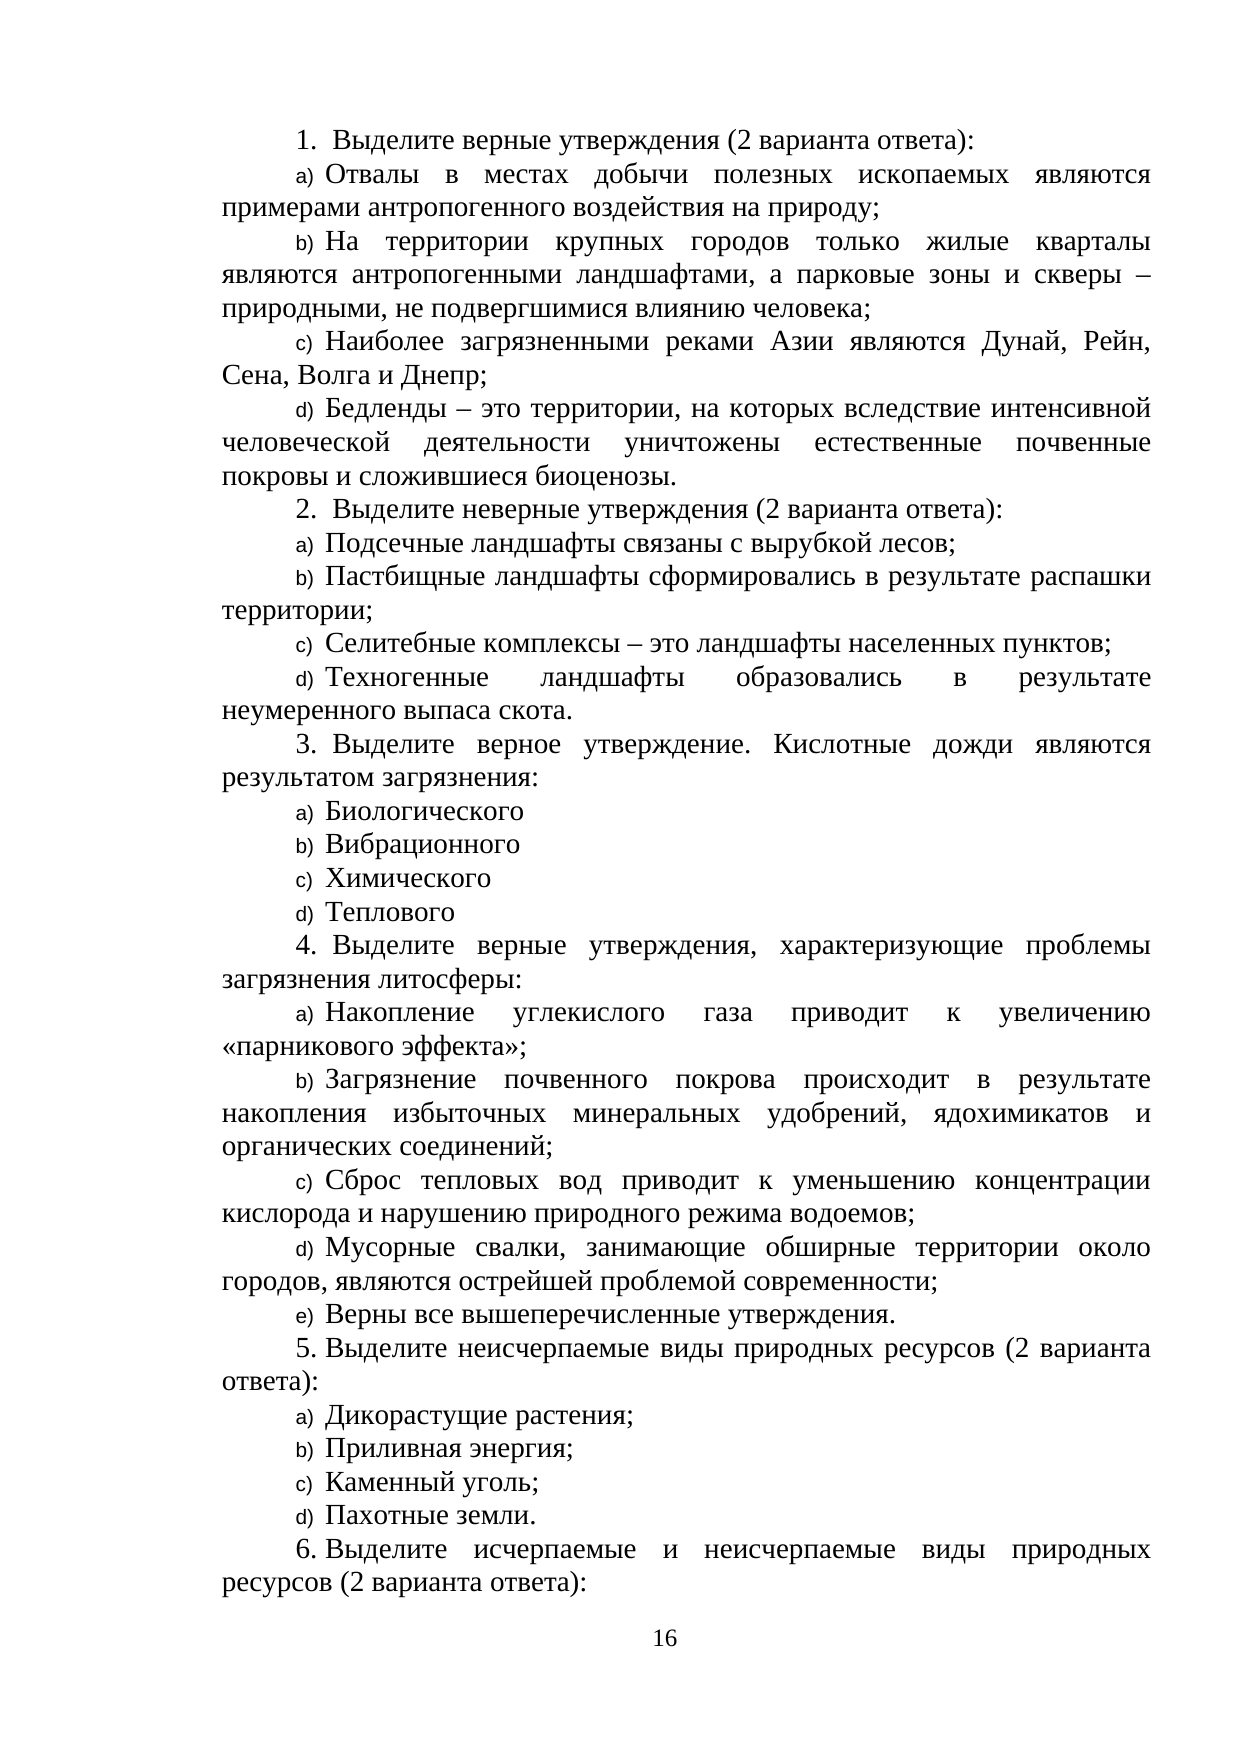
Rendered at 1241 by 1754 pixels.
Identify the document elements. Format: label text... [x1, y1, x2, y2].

list Подсечные ландшафты связаны с вырубкой лесов; [222, 525, 1152, 558]
list На территории крупных городов только жилые кварталы являются антропогенными ландшафтами, а парковые зоны и скверы – природными, не подвергшимися влиянию человека; [222, 223, 1152, 323]
list Выделите верные утверждения (2 варианта ответа): [222, 122, 1152, 156]
list Выделите неверные утверждения (2 варианта ответа): [222, 491, 1152, 525]
list Наиболее загрязненными реками Азии являются Дунай, Рейн, Сена, Волга и Днепр; [222, 323, 1152, 391]
list Выделите неисчерпаемые виды природных ресурсов (2 варианта ответа): [222, 1330, 1152, 1397]
list Выделите исчерпаемые и неисчерпаемые виды природных ресурсов (2 варианта ответа): [222, 1531, 1152, 1598]
list Селитебные комплексы – это ландшафты населенных пунктов; [222, 625, 1152, 659]
list Мусорные свалки, занимающие обширные территории около городов, являются острейшей проблемой современности; [222, 1229, 1152, 1296]
list Выделите верное утверждение. Кислотные дожди являются результатом загрязнения: [222, 726, 1152, 793]
list Дикорастущие растения; [222, 1397, 1152, 1430]
list Пахотные земли. [222, 1497, 1152, 1531]
list Выделите верные утверждения, характеризующие проблемы загрязнения литосферы: [222, 927, 1152, 994]
list Верны все вышеперечисленные утверждения. [222, 1296, 1152, 1330]
list Загрязнение почвенного покрова происходит в результате накопления избыточных минеральных удобрений, ядохимикатов и органических соединений; [222, 1061, 1152, 1162]
list Пастбищные ландшафты сформировались в результате распашки территории; [222, 558, 1152, 625]
list Техногенные ландшафты образовались в результате неумеренного выпаса скота. [222, 659, 1152, 726]
list Отвалы в местах добычи полезных ископаемых являются примерами антропогенного воздействия на природу; [222, 156, 1152, 223]
list Каменный уголь; [222, 1464, 1152, 1497]
list Вибрационного [222, 827, 1152, 860]
list Теплового [222, 894, 1152, 927]
list Биологического [222, 793, 1152, 827]
list Сброс тепловых вод приводит к уменьшению концентрации кислорода и нарушению природного режима водоемов; [222, 1162, 1152, 1229]
list Бедленды – это территории, на которых вследствие интенсивной человеческой деятельности уничтожены естественные почвенные покровы и сложившиеся биоценозы. [222, 391, 1152, 491]
list Накопление углекислого газа приводит к увеличению «парникового эффекта»; [222, 994, 1152, 1061]
list Приливная энергия; [222, 1430, 1152, 1464]
list Химического [222, 860, 1152, 894]
